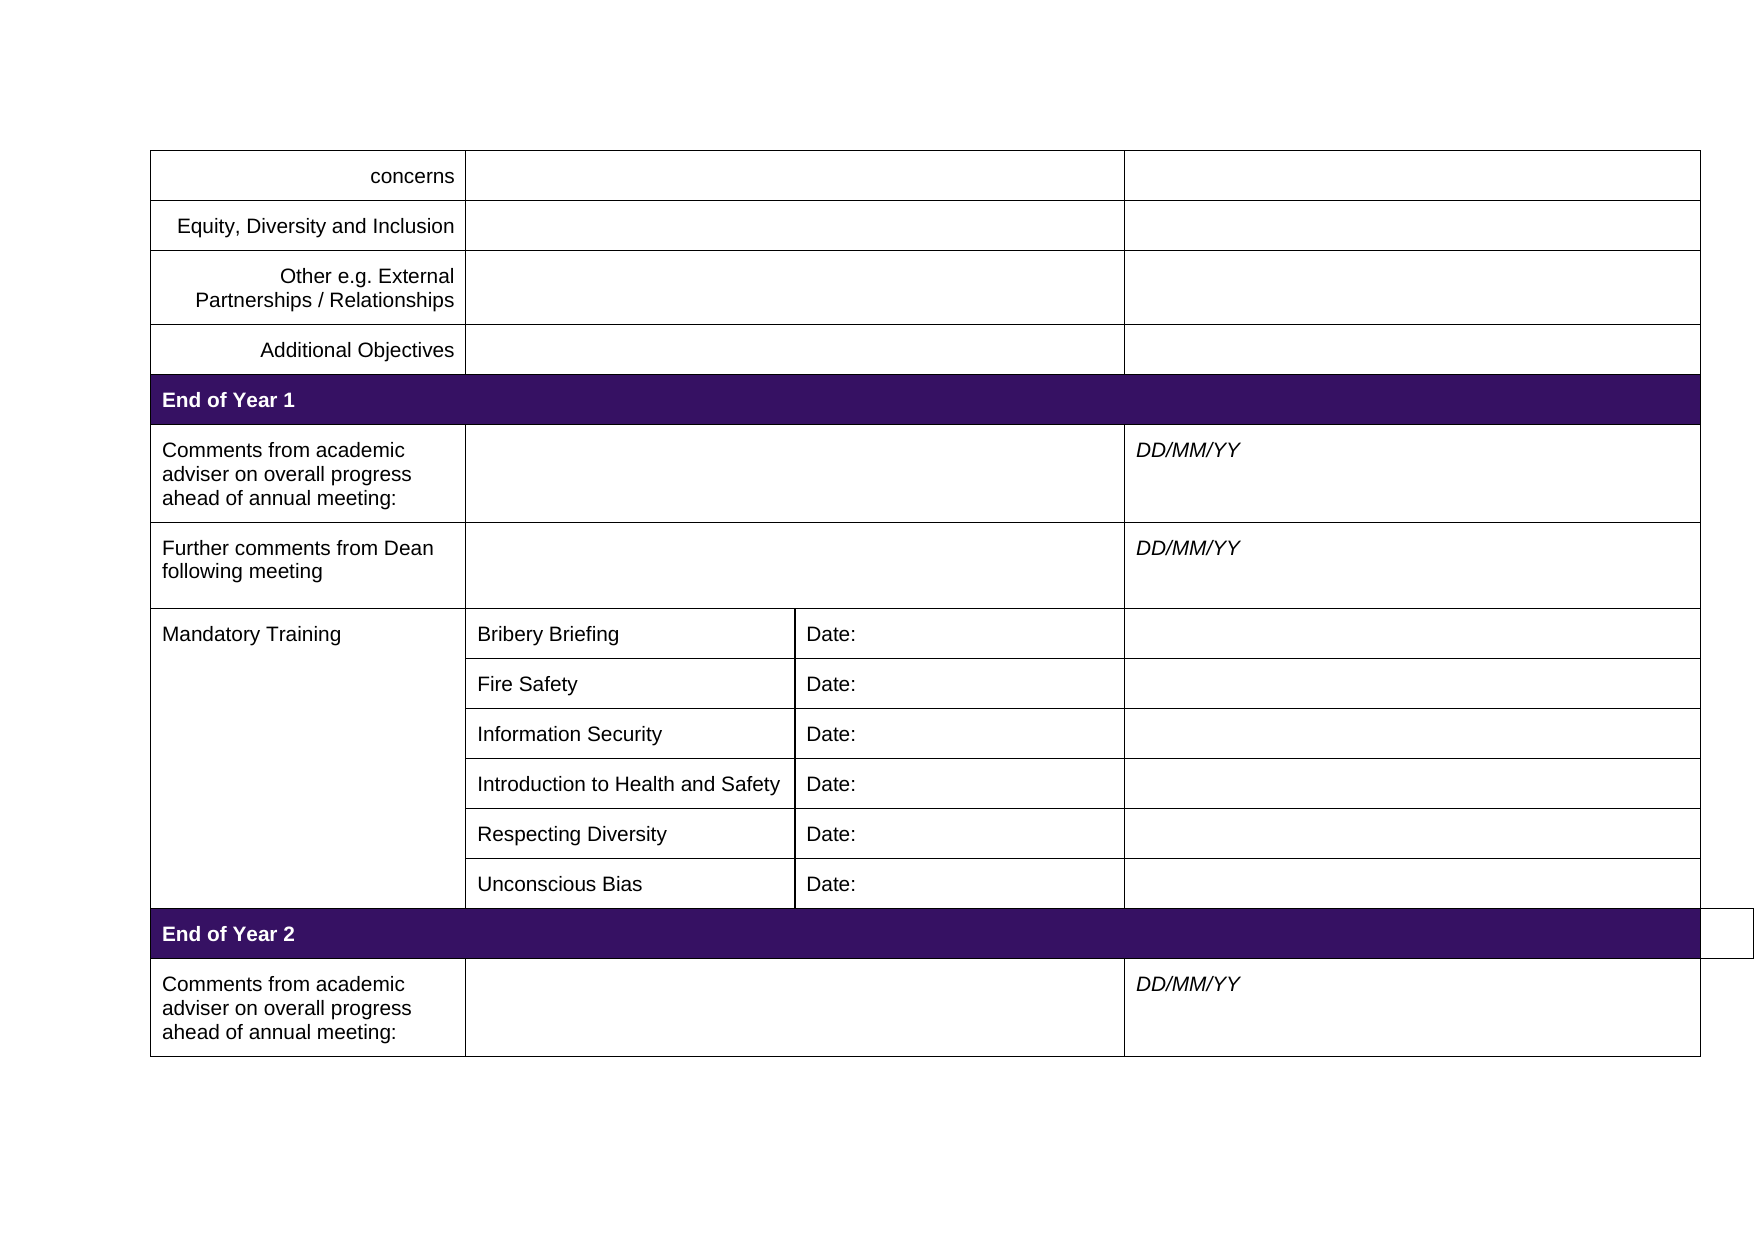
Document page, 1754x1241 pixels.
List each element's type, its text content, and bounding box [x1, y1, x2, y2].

table_cell DD/MM/YY [1125, 523, 1700, 608]
table_cell [1125, 251, 1700, 324]
table_cell Additional Objectives [151, 325, 465, 374]
table_cell Date: [796, 809, 1124, 858]
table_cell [151, 959, 465, 1056]
table_cell [1125, 759, 1700, 808]
table_cell Unconscious Bias [466, 859, 794, 908]
table_cell Date: [796, 759, 1124, 808]
table_cell Information Security [466, 709, 794, 758]
table_cell End of Year 1 [151, 375, 1700, 424]
table_cell [1125, 809, 1700, 858]
table_cell End of Year 2 [151, 909, 1700, 958]
table_cell DD/MM/YY [1125, 959, 1700, 1056]
table_cell Mandatory Training [151, 609, 465, 908]
table_cell Equity, Diversity and Inclusion [151, 201, 465, 250]
table_cell [466, 251, 1124, 324]
table_cell [1125, 609, 1700, 658]
table_cell DD/MM/YY [1125, 425, 1700, 522]
table_cell [1125, 151, 1700, 200]
table_cell [466, 325, 1124, 374]
table_cell [1701, 909, 1753, 958]
table_cell [1125, 859, 1700, 908]
table_cell Further comments from Dean following meeting [151, 523, 465, 608]
table_cell Fire Safety [466, 659, 794, 708]
table_cell Respecting Diversity [466, 809, 794, 858]
table_cell Date: [796, 609, 1124, 658]
table_cell [1125, 659, 1700, 708]
table_cell Comments from academic adviser on overall progress ahead of annual meeting: [151, 425, 465, 522]
table_cell [1125, 709, 1700, 758]
table_cell Date: [796, 659, 1124, 708]
table_cell Other e.g. External Partnerships / Relationships [151, 251, 465, 324]
table_cell Introduction to Health and Safety [466, 759, 794, 808]
table_cell [1125, 325, 1700, 374]
table_cell Date: [796, 709, 1124, 758]
table_cell [466, 425, 1124, 522]
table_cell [151, 151, 465, 200]
table_cell Bribery Briefing [466, 609, 794, 658]
table_cell [466, 201, 1124, 250]
table_cell [466, 151, 1124, 200]
table_cell [466, 959, 1124, 1056]
table_cell [1125, 201, 1700, 250]
table_cell [466, 523, 1124, 608]
table_cell Date: [796, 859, 1124, 908]
